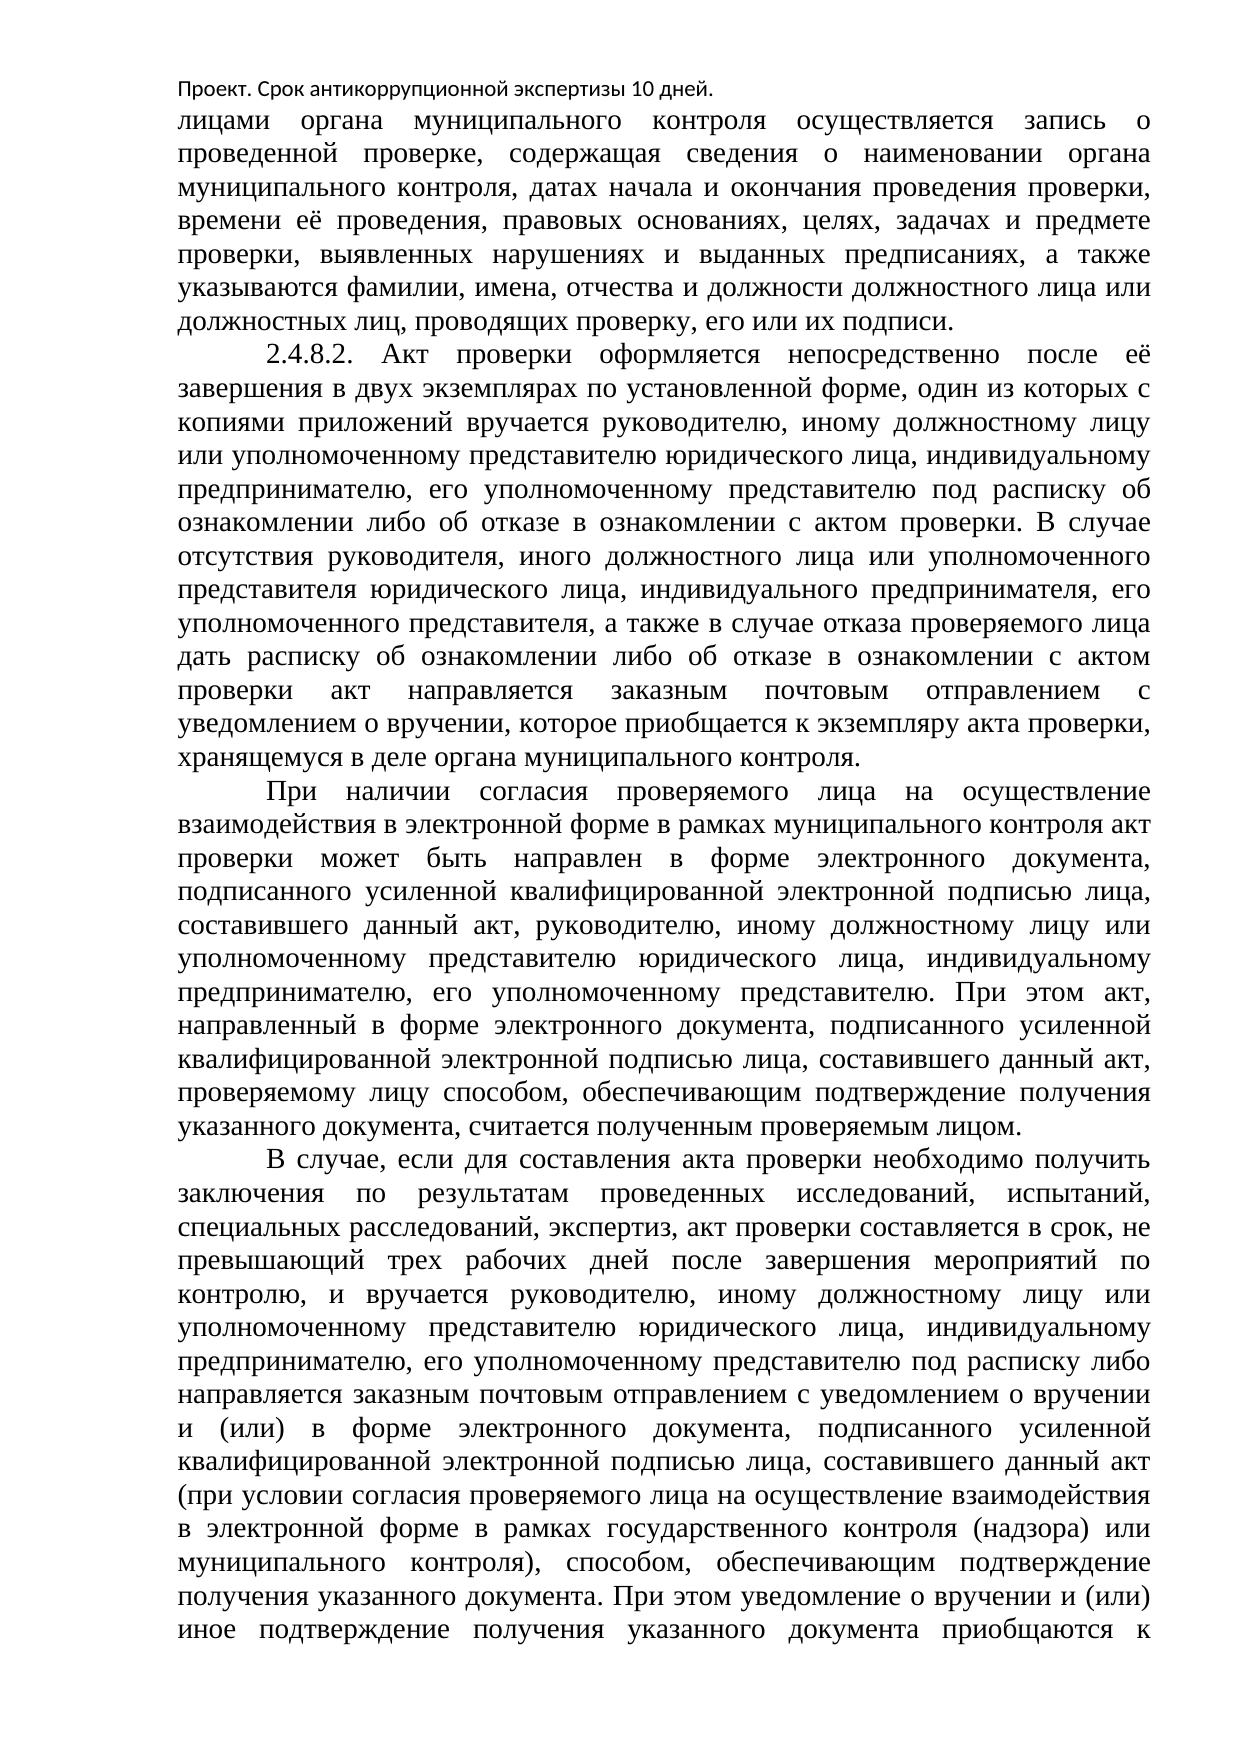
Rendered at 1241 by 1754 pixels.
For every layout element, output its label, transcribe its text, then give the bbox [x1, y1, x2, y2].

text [177, 1142, 1152, 1645]
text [177, 102, 1152, 337]
text 2.4.8.2. Акт проверки оформляется непосредственно после её завершения в двух экземплярах по установленной форме, один из которых с копиями приложений вручается руководителю, иному должностному лицу или уполномоченному представителю юридического лица, индивидуальному предпринимателю, его уполномоченному представителю под расписку об ознакомлении либо об отказе в ознакомлении с актом проверки. В случае отсутствия руководителя, иного должностного лица или уполномоченного представителя юридического лица, индивидуального предпринимателя, его уполномоченного представителя, а также в случае отказа проверяемого лица дать расписку об ознакомлении либо об отказе в ознакомлении с актом проверки акт направляется заказным почтовым отправлением с уведомлением о вручении, которое приобщается к экземпляру акта проверки, хранящемуся в деле органа муниципального контроля. [177, 337, 1152, 773]
text При наличии согласия проверяемого лица на осуществление взаимодействия в электронной форме в рамках муниципального контроля акт проверки может быть направлен в форме электронного документа, подписанного усиленной квалифицированной электронной подписью лица, составившего данный акт, руководителю, иному должностному лицу или уполномоченному представителю юридического лица, индивидуальному предпринимателю, его уполномоченному представителю. При этом акт, направленный в форме электронного документа, подписанного усиленной квалифицированной электронной подписью лица, составившего данный акт, проверяемому лицу способом, обеспечивающим подтверждение получения указанного документа, считается полученным проверяемым лицом. [177, 773, 1152, 1142]
